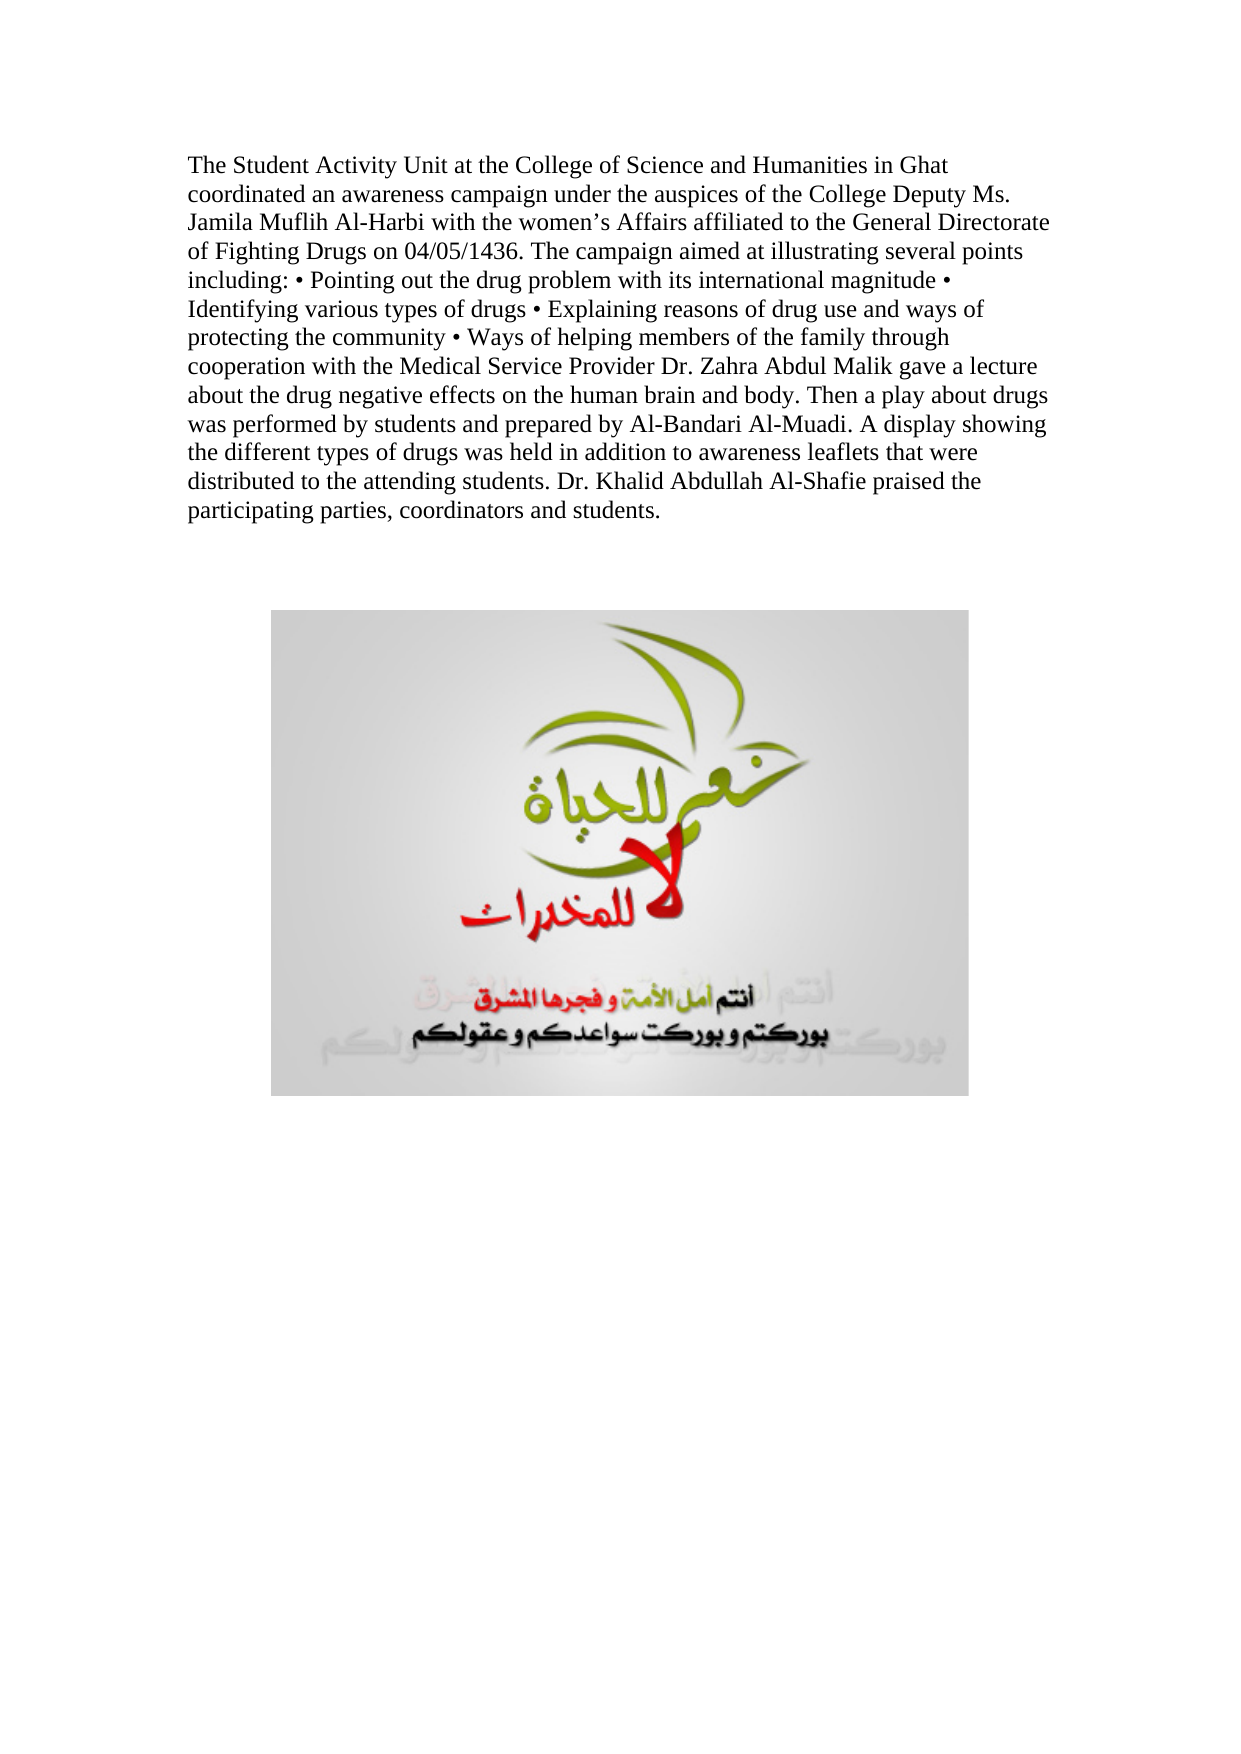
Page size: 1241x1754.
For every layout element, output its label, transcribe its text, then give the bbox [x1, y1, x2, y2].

picture [271, 610, 969, 1096]
text The Student Activity Unit at the College of Science and Humanities in Ghat coordinated an awareness campaign under the auspices of the College Deputy Ms. Jamila Muflih Al-Harbi with the women’s Affairs affiliated to the General Directorate of Fighting Drugs on 04/05/1436. The campaign aimed at illustrating several points including: • Pointing out the drug problem with its international magnitude • Identifying various types of drugs • Explaining reasons of drug use and ways of protecting the community • Ways of helping members of the family through cooperation with the Medical Service Provider Dr. Zahra Abdul Malik gave a lecture about the drug negative effects on the human brain and body. Then a play about drugs was performed by students and prepared by Al-Bandari Al-Muadi. A display showing the different types of drugs was held in addition to awareness leaflets that were distributed to the attending students. Dr. Khalid Abdullah Al-Shafie praised the participating parties, coordinators and students. [187, 150, 1053, 524]
